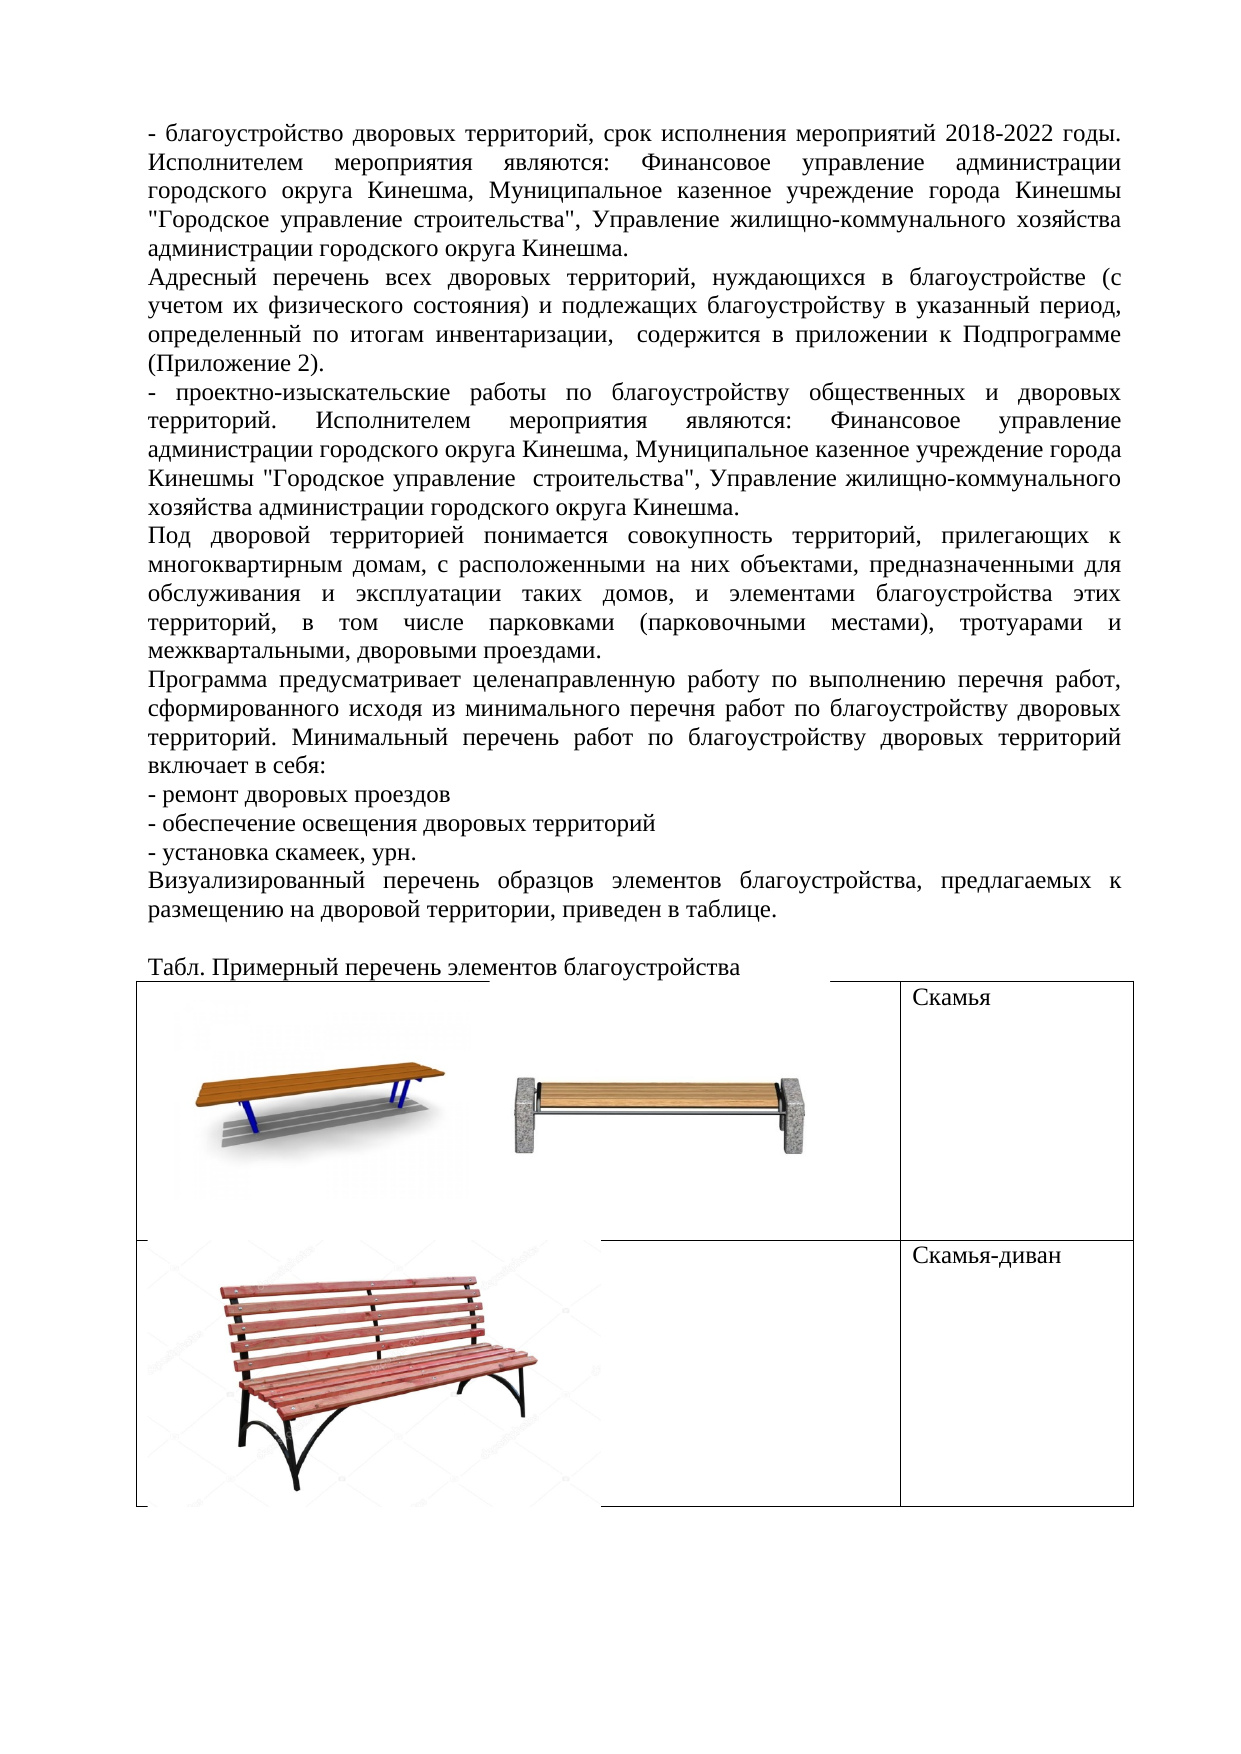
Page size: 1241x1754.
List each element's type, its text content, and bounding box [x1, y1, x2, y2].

text Программа предусматривает целенаправленную работу по выполнению перечня работ, сформированного исходя из минимального перечня работ по благоустройству дворовых территорий. Минимальный перечень работ по благоустройству дворовых территорий включает в себя: [148, 664, 1122, 779]
text - обеспечение освещения дворовых территорий [148, 808, 1122, 837]
text - установка скамеек, урн. [148, 837, 1122, 866]
table_header [137, 982, 900, 1239]
picture [147, 1240, 601, 1507]
table_cell [601, 1241, 900, 1506]
table_cell Скамья-диван [901, 1241, 1133, 1506]
text Визуализированный перечень образцов элементов благоустройства, предлагаемых к размещению на дворовой территории, приведен в таблице. [148, 866, 1122, 923]
text Под дворовой территорией понимается совокупность территорий, прилегающих к многоквартирным домам, с расположенными на них объектами, предназначенными для обслуживания и эксплуатации таких домов, и элементами благоустройства этих территорий, в том числе парковками (парковочными местами), тротуарами и межквартальными, дворовыми проездами. [148, 521, 1122, 664]
table_header Скамья [901, 982, 1133, 1239]
picture [489, 981, 831, 1185]
text Адресный перечень всех дворовых территорий, нуждающихся в благоустройстве (с учетом их физического состояния) и подлежащих благоустройству в указанный период, определенный по итогам инвентаризации, содержится в приложении к Подпрограмме (Приложение 2). [148, 262, 1122, 377]
text - благоустройство дворовых территорий, срок исполнения мероприятий 2018-2022 годы. Исполнителем мероприятия являются: Финансовое управление администрации городского округа Кинешма, Муниципальное казенное учреждение города Кинешмы "Городское управление строительства", Управление жилищно-коммунального хозяйства администрации городского округа Кинешма. [148, 118, 1122, 262]
table_cell [137, 1241, 147, 1506]
text - проектно-изыскательские работы по благоустройству общественных и дворовых территорий. Исполнителем мероприятия являются: Финансовое управление администрации городского округа Кинешма, Муниципальное казенное учреждение города Кинешмы "Городское управление строительства", Управление жилищно-коммунального хозяйства администрации городского округа Кинешма. [148, 377, 1122, 521]
text - ремонт дворовых проездов [148, 779, 1122, 808]
text Табл. Примерный перечень элементов благоустройства [148, 952, 1122, 981]
picture [174, 1000, 471, 1200]
